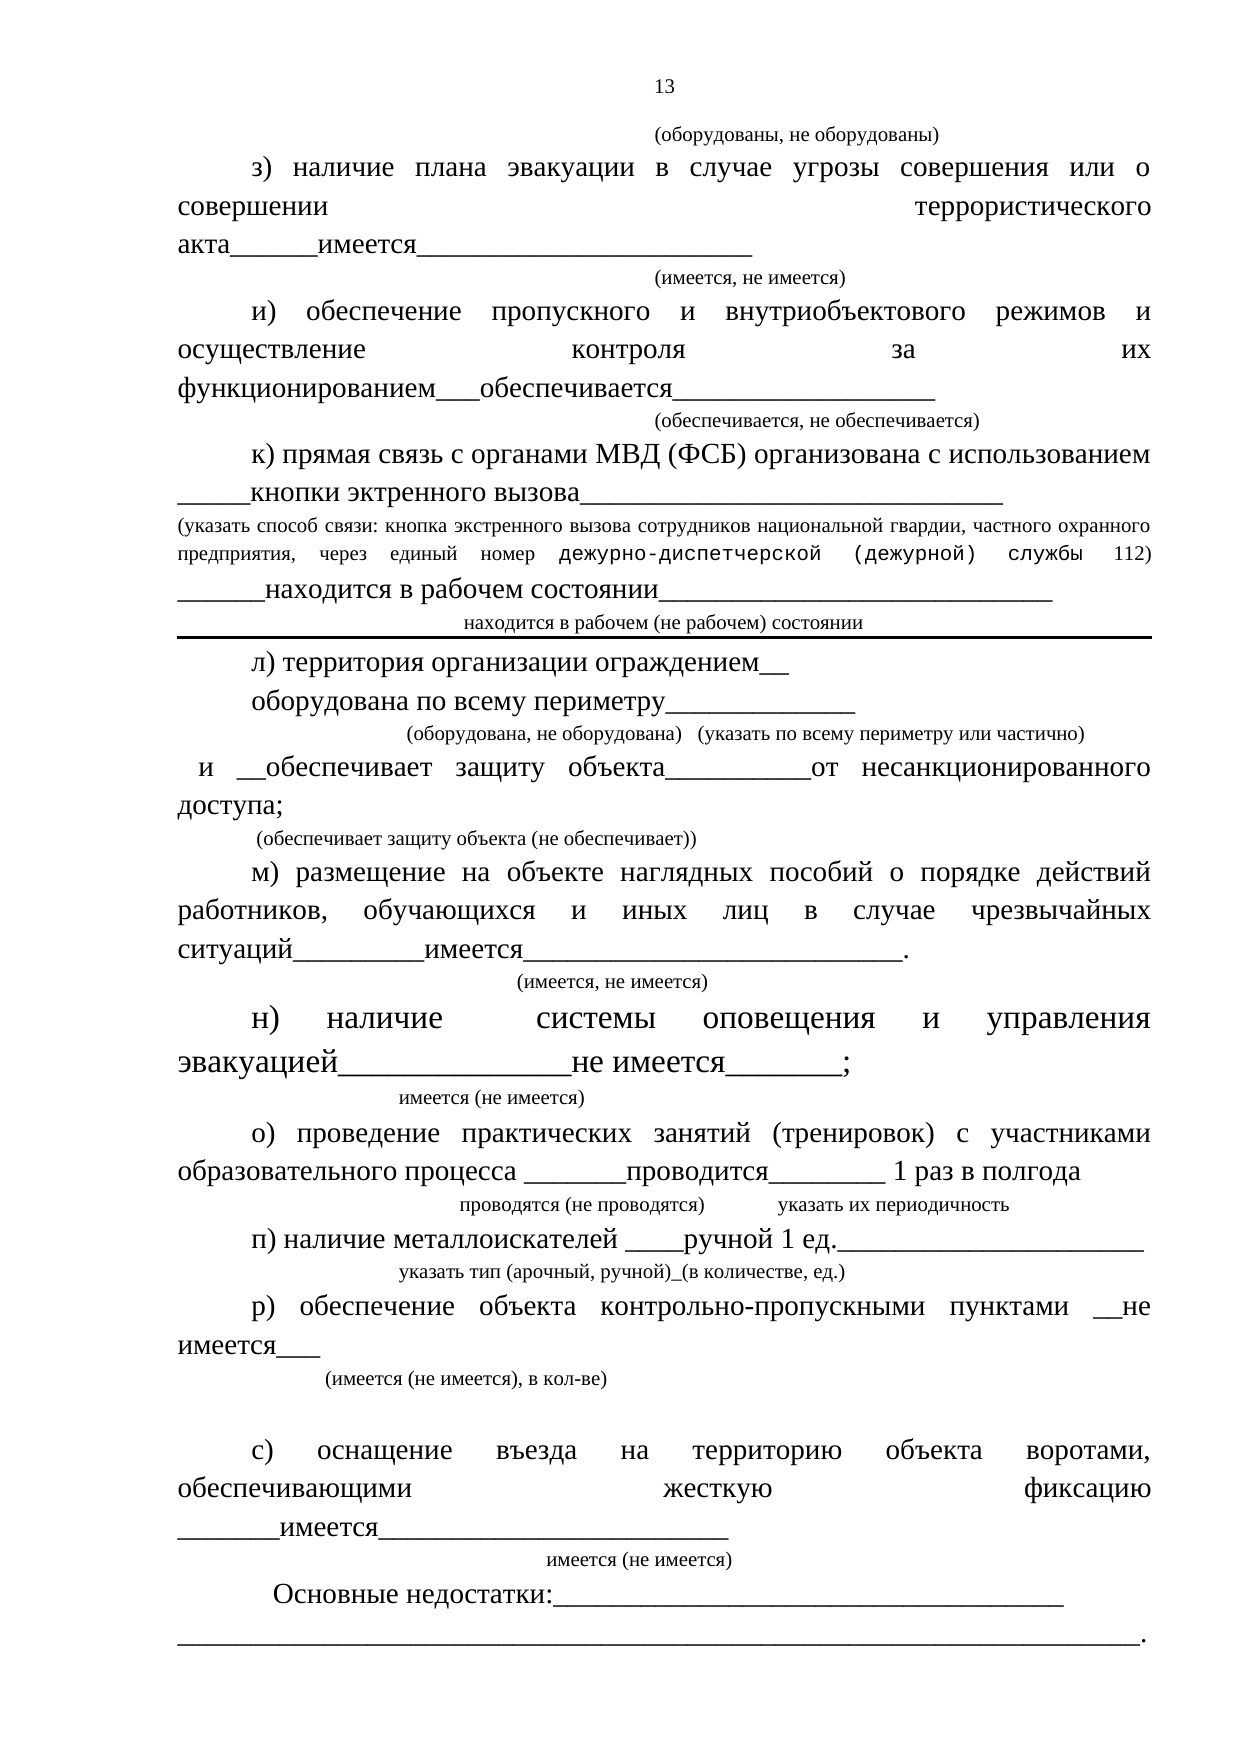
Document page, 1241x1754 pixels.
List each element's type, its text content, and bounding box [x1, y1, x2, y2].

text (имеется, не имеется) [177, 969, 1152, 993]
text находится в рабочем (не рабочем) состоянии [177, 610, 1152, 636]
text Основные недостатки:___________________________________ [177, 1576, 1152, 1610]
text проводятся (не проводятся) указать их периодичность [177, 1192, 1152, 1216]
text л) территория организации ограждением__ [177, 644, 1152, 678]
text з) наличие плана эвакуации в случае угрозы совершения или о совершении террористического акта______имеется_______________________ [177, 149, 1152, 260]
text (оборудованы, не оборудованы) [177, 122, 1152, 146]
text и) обеспечение пропускного и внутриобъектового режимов и осуществление контроля за их функционированием___обеспечивается__________________ [177, 293, 1152, 403]
text указать тип (арочный, ручной)_(в количестве, ед.) [177, 1259, 1152, 1283]
text и __обеспечивает защиту объекта__________от несанкционированного доступа; [177, 749, 1152, 821]
text м) размещение на объекте наглядных пособий о порядке действий работников, обучающихся и иных лиц в случае чрезвычайных ситуаций_________имеется__________________________. [177, 854, 1152, 964]
text (имеется (не имеется), в кол-ве) [177, 1366, 1152, 1390]
text о) проведение практических занятий (тренировок) с участниками образовательного процесса _______проводится________ 1 раз в полгода [177, 1115, 1152, 1187]
text н) наличие системы оповещения и управления эвакуацией______________не имеется_______; [177, 997, 1152, 1079]
text п) наличие металлоискателей ____ручной 1 ед._____________________ [177, 1221, 1152, 1254]
text (указать способ связи: кнопка экстренного вызова сотрудников национальной гвардии, частного охранного предприятия, через единый номер дежурно-диспетчерской (дежурной) службы 112) ______находится в рабочем состоянии___________________________ [177, 513, 1152, 605]
text (обеспечивает защиту объекта (не обеспечивает)) [177, 826, 1152, 850]
text имеется (не имеется) [177, 1547, 1152, 1571]
text с) оснащение въезда на территорию объекта воротами, обеспечивающими жесткую фиксацию _______имеется________________________ [177, 1432, 1152, 1542]
text __________________________________________________________________. [177, 1615, 1152, 1648]
text (обеспечивается, не обеспечивается) [177, 408, 1152, 432]
text имеется (не имеется) [177, 1085, 1152, 1109]
text (имеется, не имеется) [177, 265, 1152, 289]
text к) прямая связь с органами МВД (ФСБ) организована с использованием _____кнопки эктренного вызова_____________________________ [177, 436, 1152, 508]
text (оборудована, не оборудована) (указать по всему периметру или частично) [177, 721, 1152, 745]
text р) обеспечение объекта контрольно-пропускными пунктами __не имеется___ [177, 1288, 1152, 1361]
text оборудована по всему периметру_____________ [177, 683, 1152, 716]
